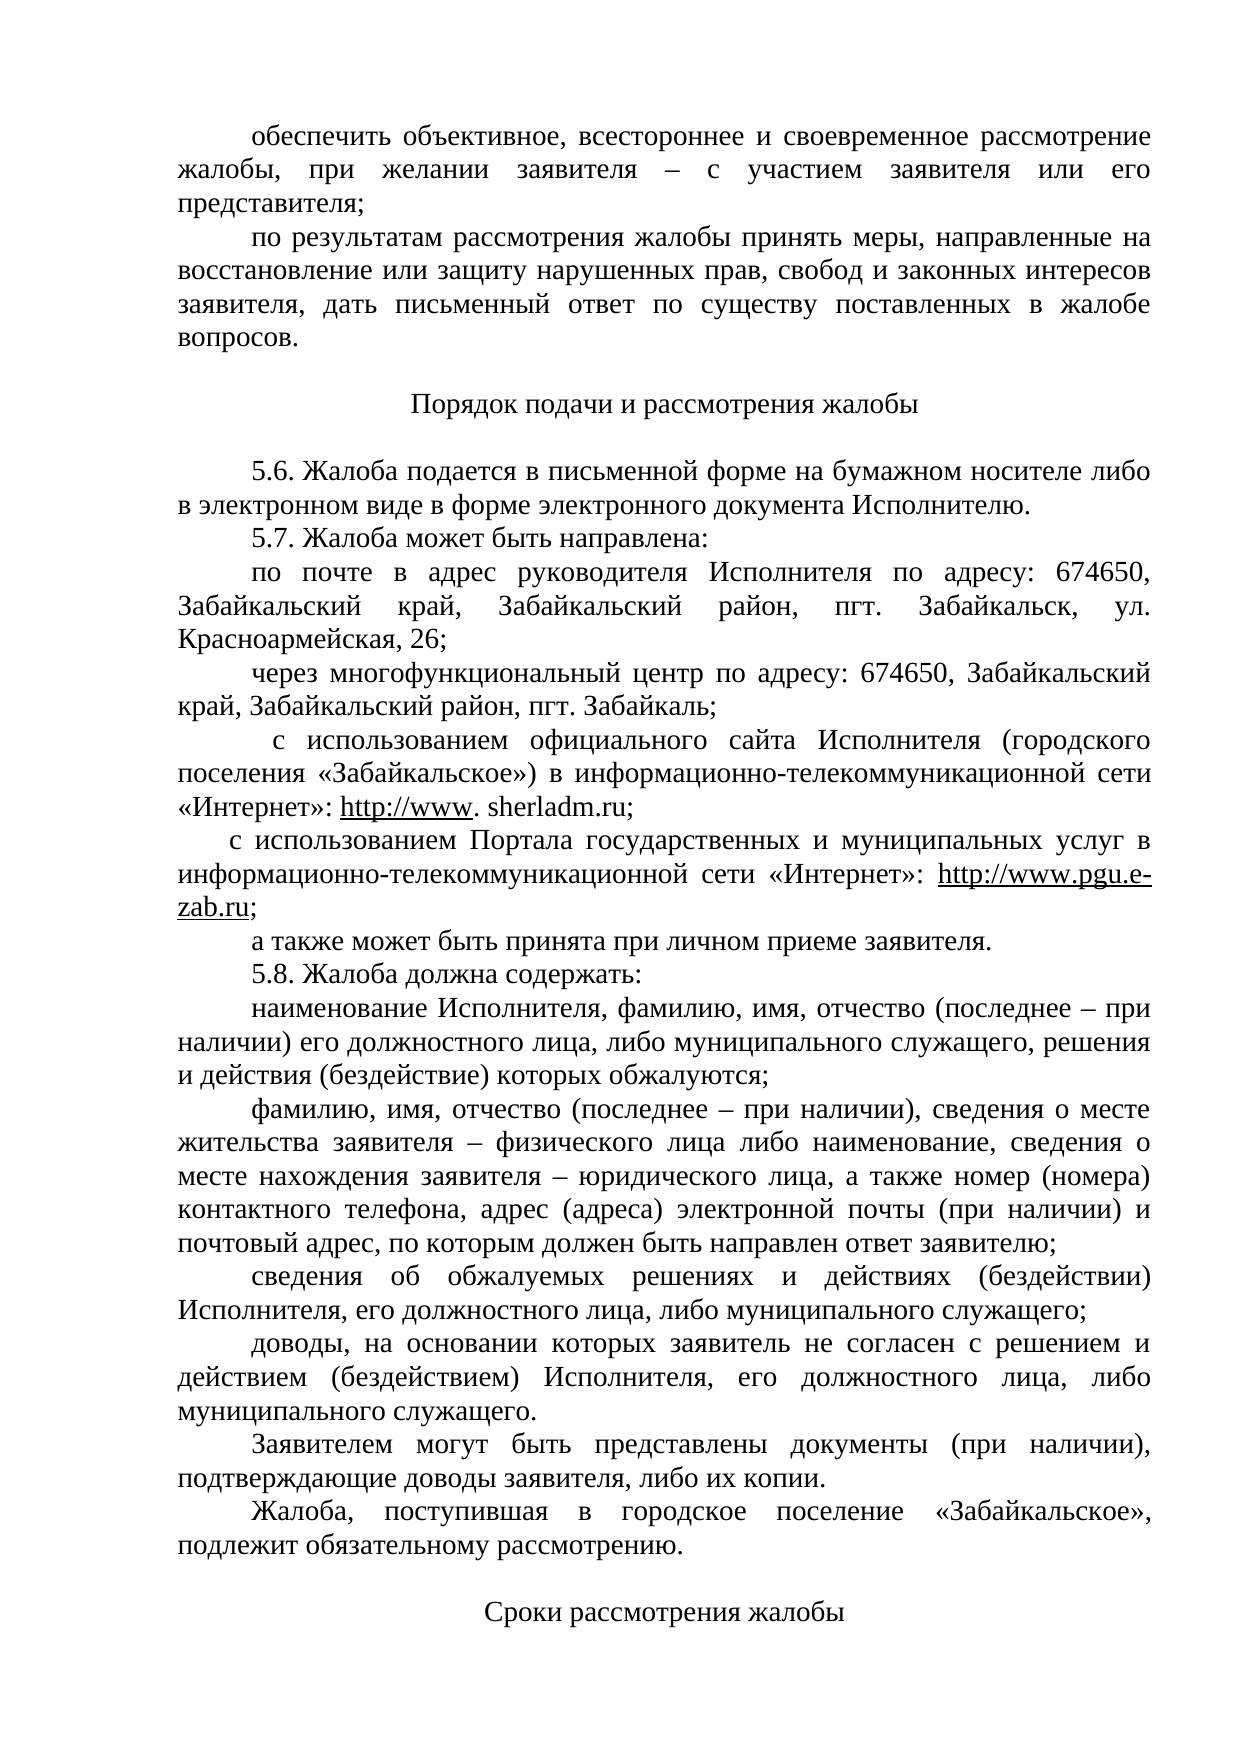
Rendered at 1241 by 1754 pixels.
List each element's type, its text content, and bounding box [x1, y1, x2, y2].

text 5.8. Жалоба должна содержать: [177, 957, 1152, 990]
text Сроки рассмотрения жалобы [177, 1594, 1152, 1627]
text Заявителем могут быть представлены документы (при наличии), подтверждающие доводы заявителя, либо их копии. [177, 1426, 1152, 1493]
text обеспечить объективное, всестороннее и своевременное рассмотрение жалобы, при желании заявителя – с участием заявителя или его представителя; [177, 118, 1152, 219]
text фамилию, имя, отчество (последнее – при наличии), сведения о месте жительства заявителя – физического лица либо наименование, сведения о месте нахождения заявителя – юридического лица, а также номер (номера) контактного телефона, адрес (адреса) электронной почты (при наличии) и почтовый адрес, по которым должен быть направлен ответ заявителю; [177, 1091, 1152, 1258]
text Порядок подачи и рассмотрения жалобы [177, 386, 1152, 420]
text по почте в адрес руководителя Исполнителя по адресу: 674650, Забайкальский край, Забайкальский район, пгт. Забайкальск, ул. Красноармейская, 26; [177, 554, 1152, 655]
text через многофункциональный центр по адресу: 674650, Забайкальский край, Забайкальский район, пгт. Забайкаль; [177, 655, 1152, 722]
text 5.7. Жалоба может быть направлена: [177, 521, 1152, 554]
text доводы, на основании которых заявитель не согласен с решением и действием (бездействием) Исполнителя, его должностного лица, либо муниципального служащего. [177, 1326, 1152, 1426]
text а также может быть принята при личном приеме заявителя. [177, 923, 1152, 957]
text с использованием официального сайта Исполнителя (городского поселения «Забайкальское») в информационно-телекоммуникационной сети «Интернет»: http://www. sherladm.ru; [177, 722, 1152, 822]
text Жалоба, поступившая в городское поселение «Забайкальское», подлежит обязательному рассмотрению. [177, 1493, 1152, 1560]
text 5.6. Жалоба подается в письменной форме на бумажном носителе либо в электронном виде в форме электронного документа Исполнителю. [177, 453, 1152, 521]
text по результатам рассмотрения жалобы принять меры, направленные на восстановление или защиту нарушенных прав, свобод и законных интересов заявителя, дать письменный ответ по существу поставленных в жалобе вопросов. [177, 219, 1152, 353]
text сведения об обжалуемых решениях и действиях (бездействии) Исполнителя, его должностного лица, либо муниципального служащего; [177, 1258, 1152, 1326]
text наименование Исполнителя, фамилию, имя, отчество (последнее – при наличии) его должностного лица, либо муниципального служащего, решения и действия (бездействие) которых обжалуются; [177, 990, 1152, 1091]
text с использованием Портала государственных и муниципальных услуг в информационно-телекоммуникационной сети «Интернет»: http://www.pgu.e-zab.ru; [177, 822, 1152, 923]
